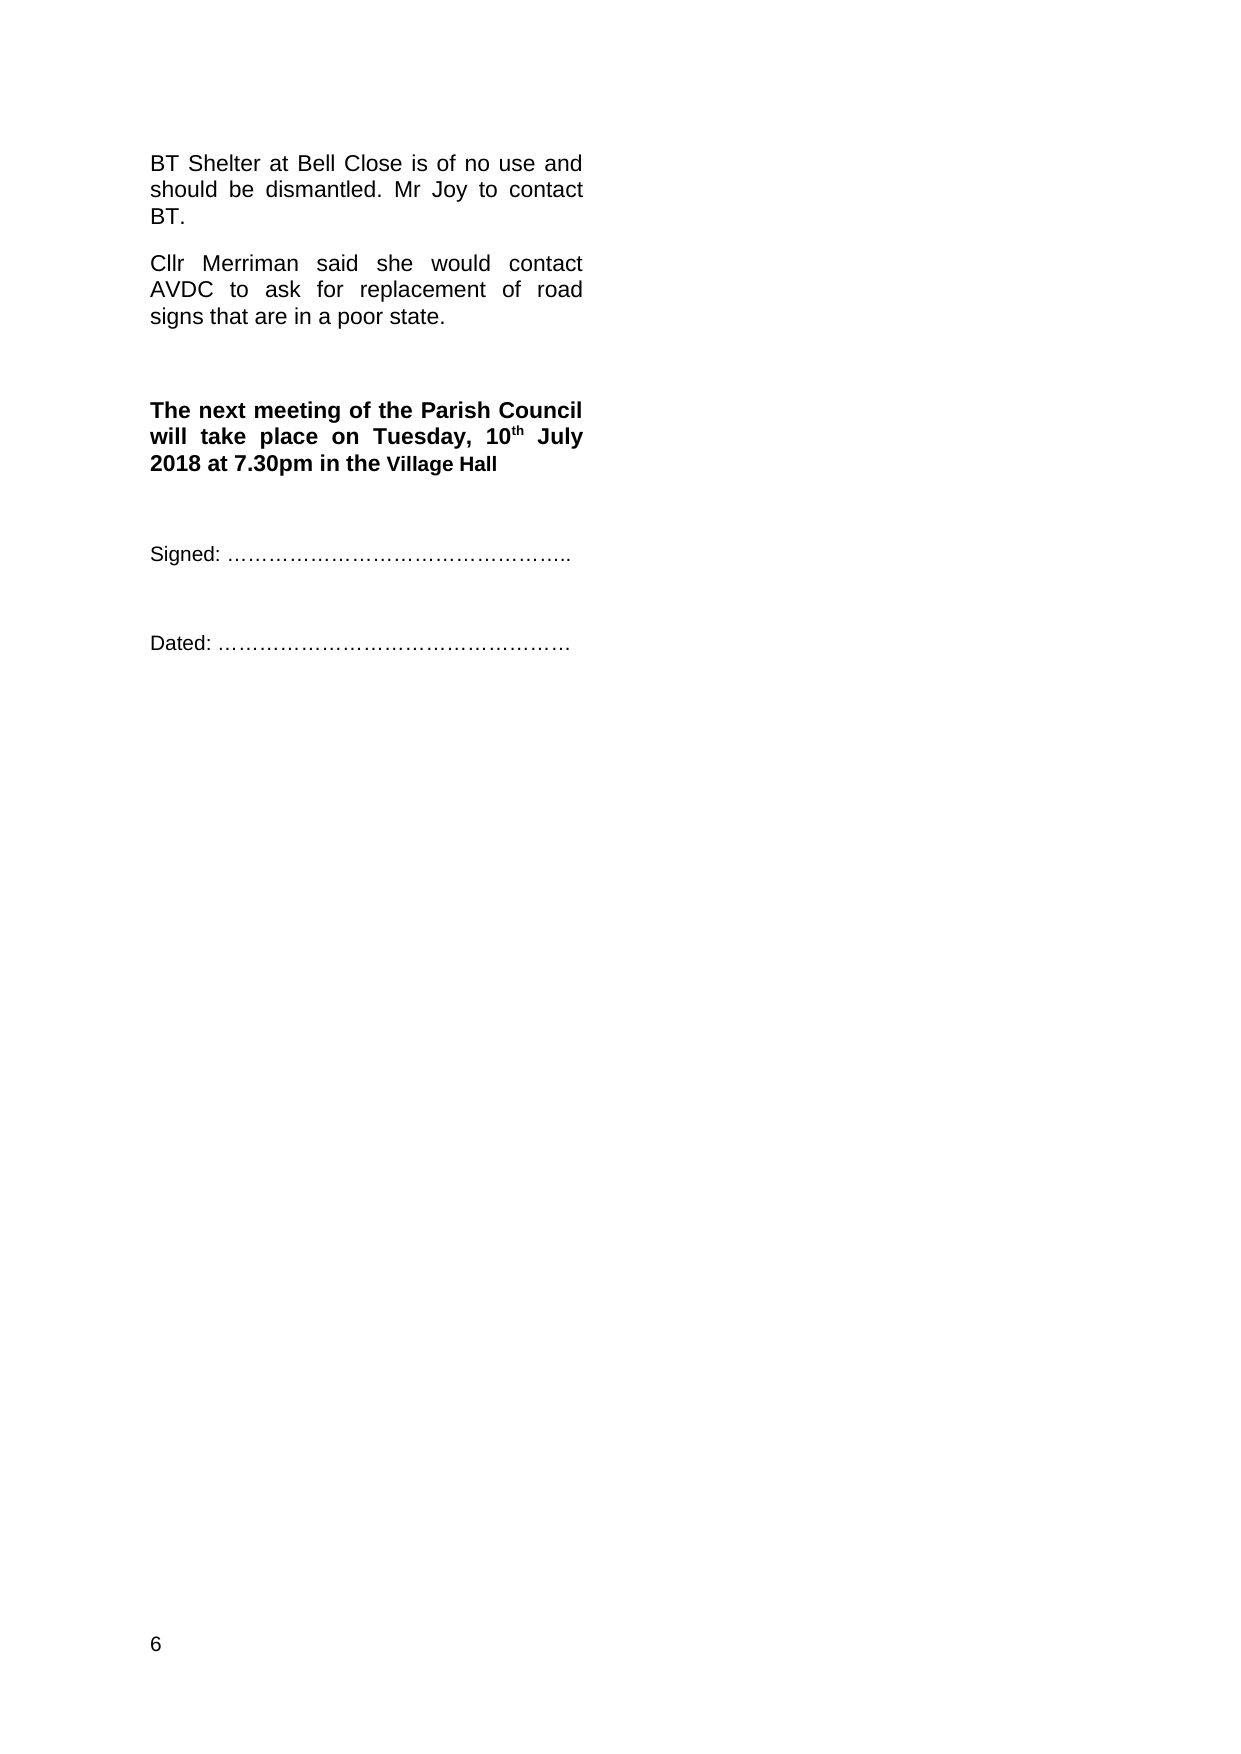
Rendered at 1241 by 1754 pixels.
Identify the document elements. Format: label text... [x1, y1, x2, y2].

text The next meeting of the Parish Council will take place on Tuesday, 10th July 2018 at 7.30pm in the Village Hall [150, 397, 583, 476]
text Dated: …………………………………………… [150, 631, 583, 655]
text Signed: ………………………………………….. [150, 542, 583, 566]
text BT Shelter at Bell Close is of no use and should be dismantled. Mr Joy to contact BT. [150, 150, 583, 229]
text Cllr Merriman said she would contact AVDC to ask for replacement of road signs that are in a poor state. [150, 250, 583, 329]
